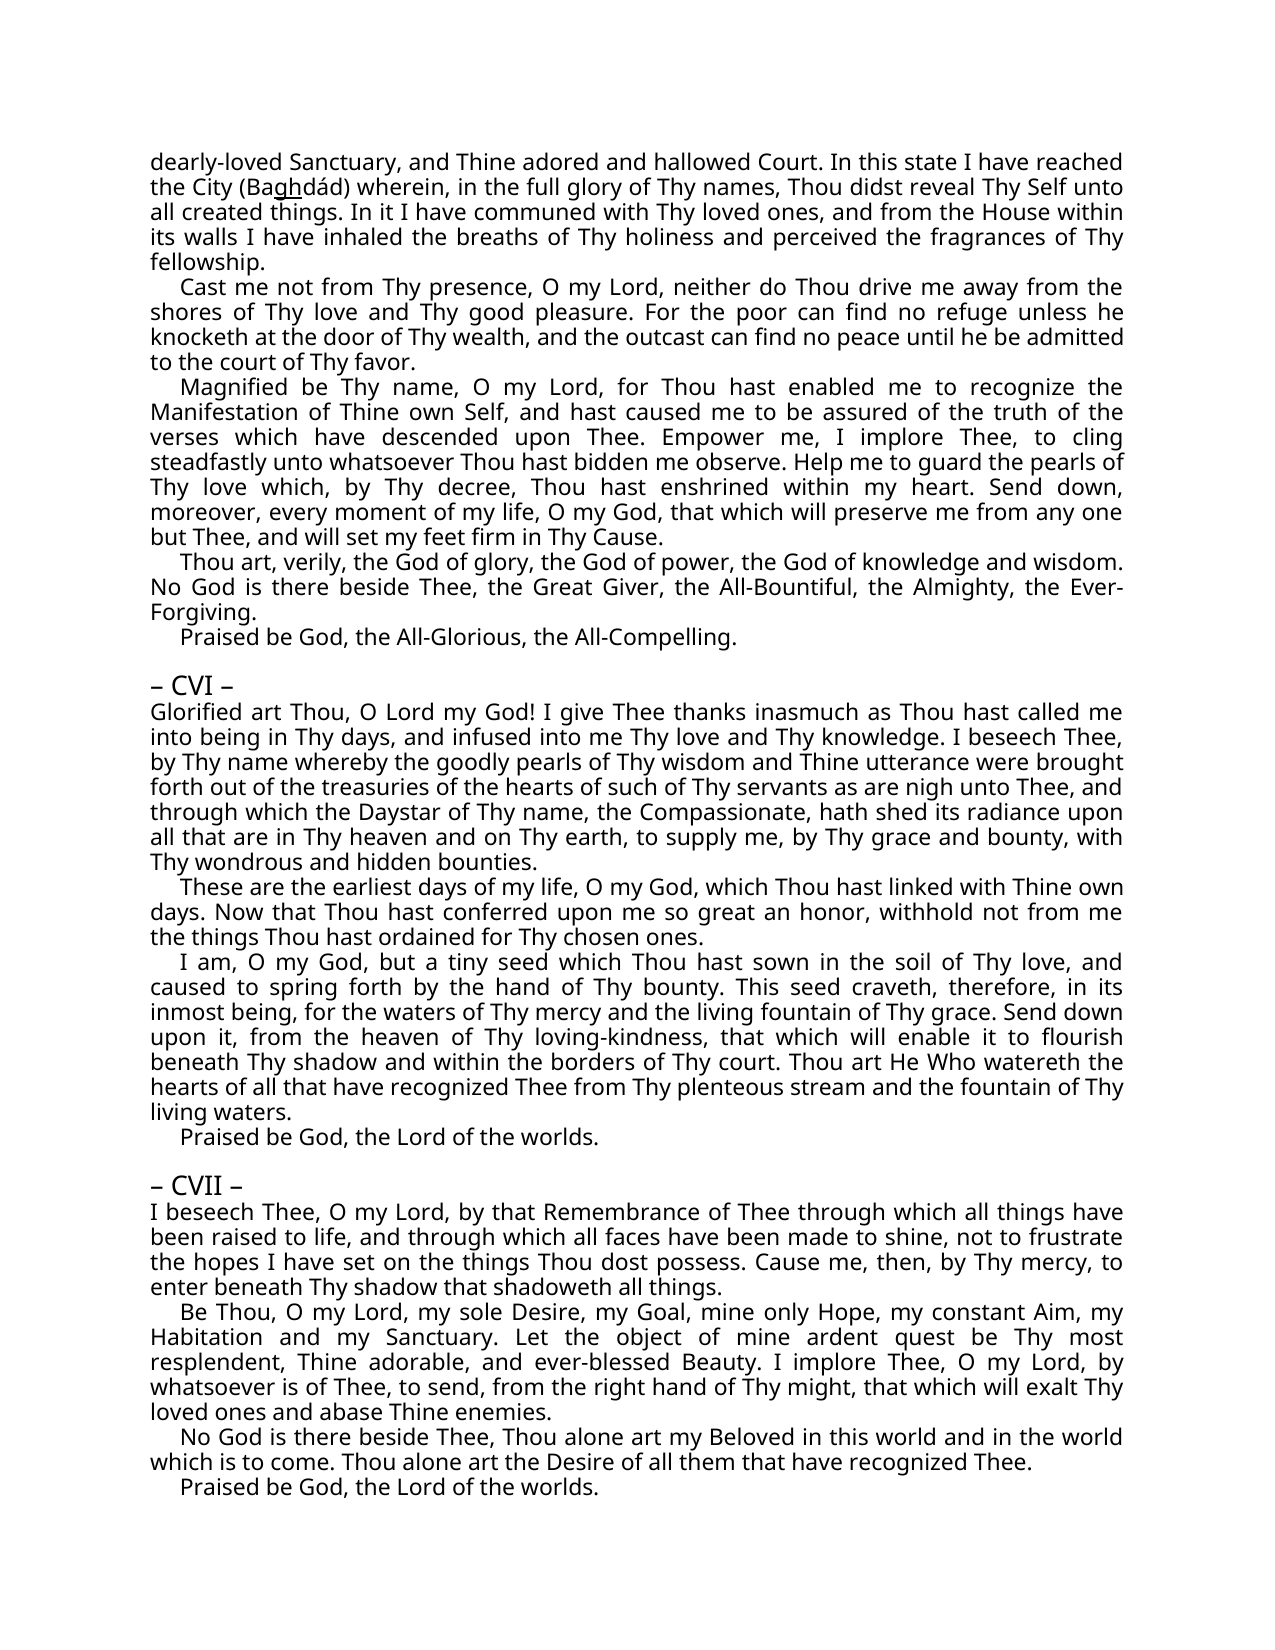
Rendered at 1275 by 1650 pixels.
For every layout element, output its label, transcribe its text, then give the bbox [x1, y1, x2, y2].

text Magnified be Thy name, O my Lord, for Thou hast enabled me to recognize the Manifestation of Thine own Self, and hast caused me to be assured of the truth of the verses which have descended upon Thee. Empower me, I implore Thee, to cling steadfastly unto whatsoever Thou hast bidden me observe. Help me to guard the pearls of Thy love which, by Thy decree, Thou hast enshrined within my heart. Send down, moreover, every moment of my life, O my God, that which will preserve me from any one but Thee, and will set my feet firm in Thy Cause. [150, 375, 1125, 550]
text I beseech Thee, O my Lord, by that Remembrance of Thee through which all things have been raised to life, and through which all faces have been made to shine, not to frustrate the hopes I have set on the things Thou dost possess. Cause me, then, by Thy mercy, to enter beneath Thy shadow that shadoweth all things. [150, 1200, 1125, 1300]
text Be Thou, O my Lord, my sole Desire, my Goal, mine only Hope, my constant Aim, my Habitation and my Sanctuary. Let the object of mine ardent quest be Thy most resplendent, Thine adorable, and ever-blessed Beauty. I implore Thee, O my Lord, by whatsoever is of Thee, to send, from the right hand of Thy might, that which will exalt Thy loved ones and abase Thine enemies. [150, 1300, 1125, 1425]
text Glorified art Thou, O Lord my God! I give Thee thanks inasmuch as Thou hast called me into being in Thy days, and infused into me Thy love and Thy knowledge. I beseech Thee, by Thy name whereby the goodly pearls of Thy wisdom and Thine utterance were brought forth out of the treasuries of the hearts of such of Thy servants as are nigh unto Thee, and through which the Daystar of Thy name, the Compassionate, hath shed its radiance upon all that are in Thy heaven and on Thy earth, to supply me, by Thy grace and bounty, with Thy wondrous and hidden bounties. [150, 700, 1125, 875]
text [150, 150, 1125, 275]
text These are the earliest days of my life, O my God, which Thou hast linked with Thine own days. Now that Thou hast conferred upon me so great an honor, withhold not from me the things Thou hast ordained for Thy chosen ones. [150, 875, 1125, 950]
text I am, O my God, but a tiny seed which Thou hast sown in the soil of Thy love, and caused to spring forth by the hand of Thy bounty. This seed craveth, therefore, in its inmost being, for the waters of Thy mercy and the living fountain of Thy grace. Send down upon it, from the heaven of Thy loving-kindness, that which will enable it to flourish beneath Thy shadow and within the borders of Thy court. Thou art He Who watereth the hearts of all that have recognized Thee from Thy plenteous stream and the fountain of Thy living waters. [150, 950, 1125, 1125]
text Praised be God, the Lord of the worlds. [150, 1475, 1125, 1500]
text Thou art, verily, the God of glory, the God of power, the God of knowledge and wisdom. No God is there beside Thee, the Great Giver, the All-Bountiful, the Almighty, the Ever-Forgiving. [150, 550, 1125, 625]
text Praised be God, the All-Glorious, the All-Compelling. [150, 625, 1125, 650]
text Praised be God, the Lord of the worlds. [150, 1125, 1125, 1150]
text Cast me not from Thy presence, O my Lord, neither do Thou drive me away from the shores of Thy love and Thy good pleasure. For the poor can find no refuge unless he knocketh at the door of Thy wealth, and the outcast can find no peace until he be admitted to the court of Thy favor. [150, 275, 1125, 375]
text No God is there beside Thee, Thou alone art my Beloved in this world and in the world which is to come. Thou alone art the Desire of all them that have recognized Thee. [150, 1425, 1125, 1475]
